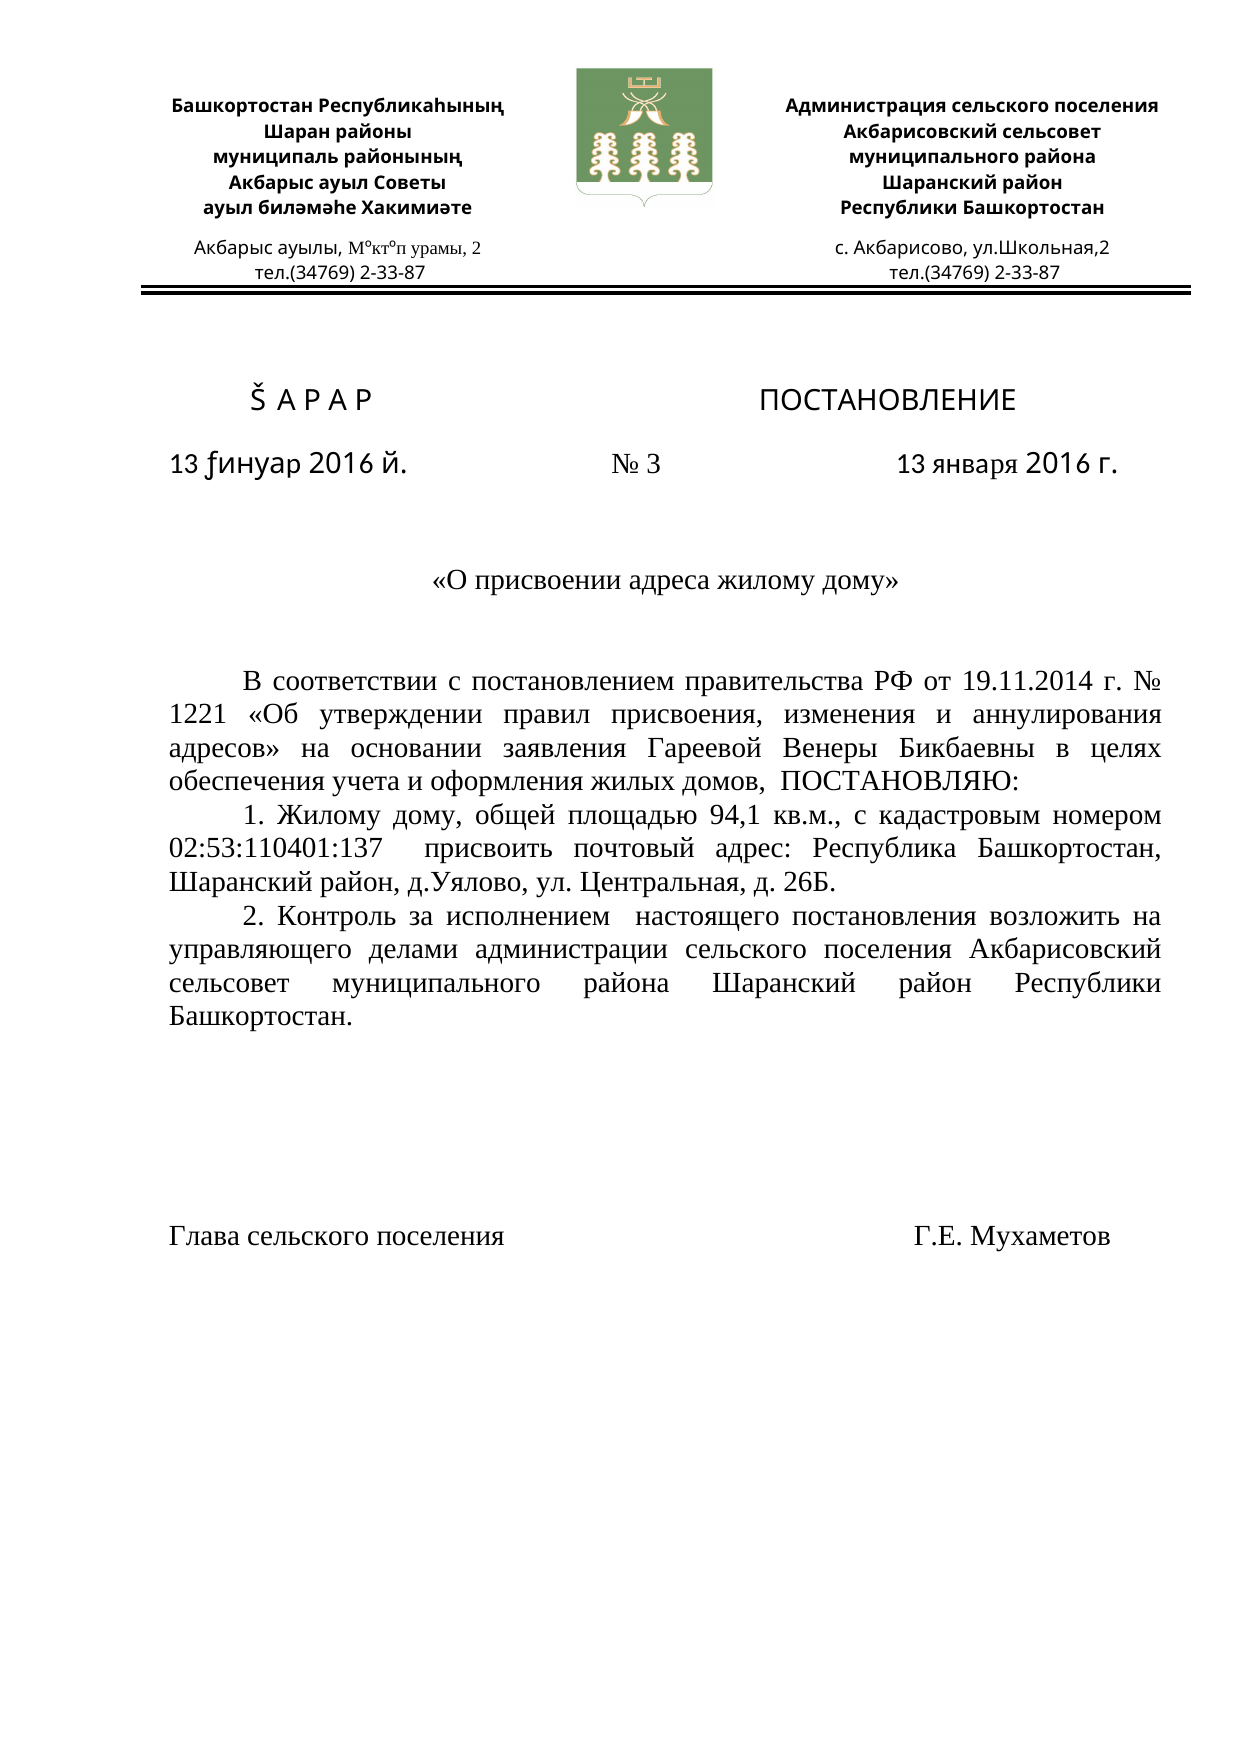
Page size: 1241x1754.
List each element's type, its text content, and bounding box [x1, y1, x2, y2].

text В соответствии с постановлением правительства РФ от 19.11.2014 г. № 1221 «Об утверждении правил присвоения, изменения и аннулирования адресов» на основании заявления Гареевой Венеры Бикбаевны в целях обеспечения учета и оформления жилых домов, ПОСТАНОВЛЯЮ: [169, 663, 1162, 797]
text «О присвоении адреса жилому дому» [169, 562, 1162, 596]
text 2. Контроль за исполнением настоящего постановления возложить на управляющего делами администрации сельского поселения Акбарисовский сельсовет муниципального района Шаранский район Республики Башкортостан. [169, 898, 1162, 1032]
table_header Башкортостан Республикаһының Шаран районы муниципаль районының Акбарыс ауыл Советы ауыл биләмәһе Хакимиәте Акбарыс ауылы, Мºктºп урамы, 2 тел.(34769) 2-33-87 [141, 67, 534, 285]
picture [574, 66, 714, 208]
table_header Администрация сельского поселения Акбарисовский сельсовет муниципального района Шаранский район Республики Башкортостан с. Акбарисово, ул.Школьная,2 тел.(34769) 2-33-87 [754, 67, 1191, 285]
table_header [534, 67, 754, 285]
text Глава сельского поселения Г.Е. Мухаметов [169, 1218, 1162, 1252]
text 1. Жилому дому, общей площадью 94,1 кв.м., с кадастровым номером 02:53:110401:137 присвоить почтовый адрес: Республика Башкортостан, Шаранский район, д.Уялово, ул. Центральная, д. 26Б. [169, 797, 1162, 898]
text Š А Р А Р ПОСТАНОВЛЕНИЕ [169, 380, 1162, 419]
text 13 ƒинуар 2016 й. № 3 13 января 2016 г. [169, 442, 1162, 482]
